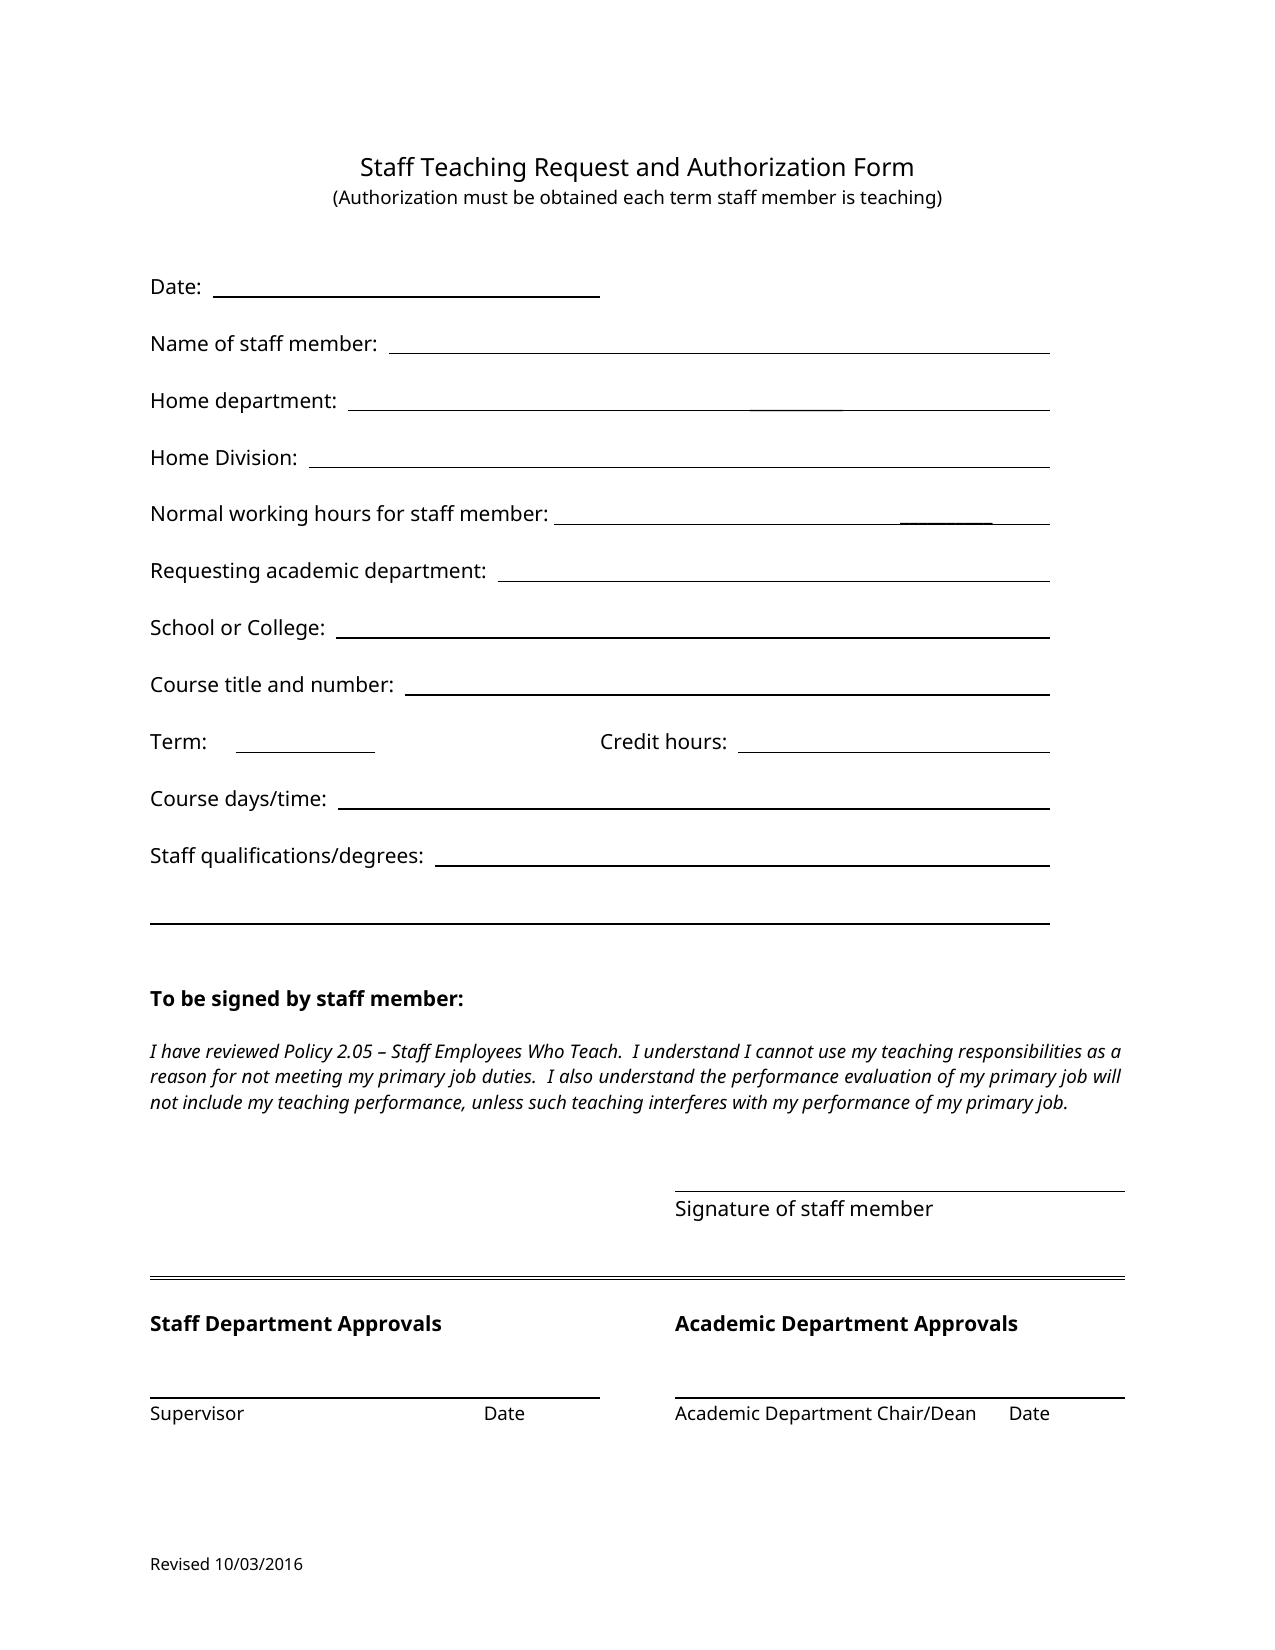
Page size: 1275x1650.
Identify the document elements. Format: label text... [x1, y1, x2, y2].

text School or College: [150, 613, 1125, 642]
text Staff Teaching Request and Authorization Form [150, 150, 1125, 184]
text Date: [150, 272, 1125, 301]
text Requesting academic department: [150, 556, 1125, 585]
text Staff qualifications/degrees: [150, 841, 1125, 869]
text Normal working hours for staff member: __________ [150, 499, 1125, 528]
text Supervisor Date Academic Department Chair/Dean Date [150, 1401, 1125, 1426]
text Signature of staff member [150, 1194, 1125, 1223]
text Name of staff member: [150, 329, 1125, 357]
text Course days/time: [150, 784, 1125, 813]
text Staff Department Approvals Academic Department Approvals [150, 1309, 1125, 1338]
text Home Division: [150, 443, 1125, 471]
text To be signed by staff member: [150, 984, 1125, 1013]
text Home department: __________ [150, 386, 1125, 414]
text Term: Credit hours: [150, 727, 1125, 756]
text Course title and number: [150, 670, 1125, 699]
text (Authorization must be obtained each term staff member is teaching) [150, 184, 1125, 209]
text I have reviewed Policy 2.05 – Staff Employees Who Teach. I understand I cannot use my teaching responsibilities as a reason for not meeting my primary job duties. I also understand the performance evaluation of my primary job will not include my teaching performance, unless such teaching interferes with my performance of my primary job. [150, 1038, 1125, 1115]
